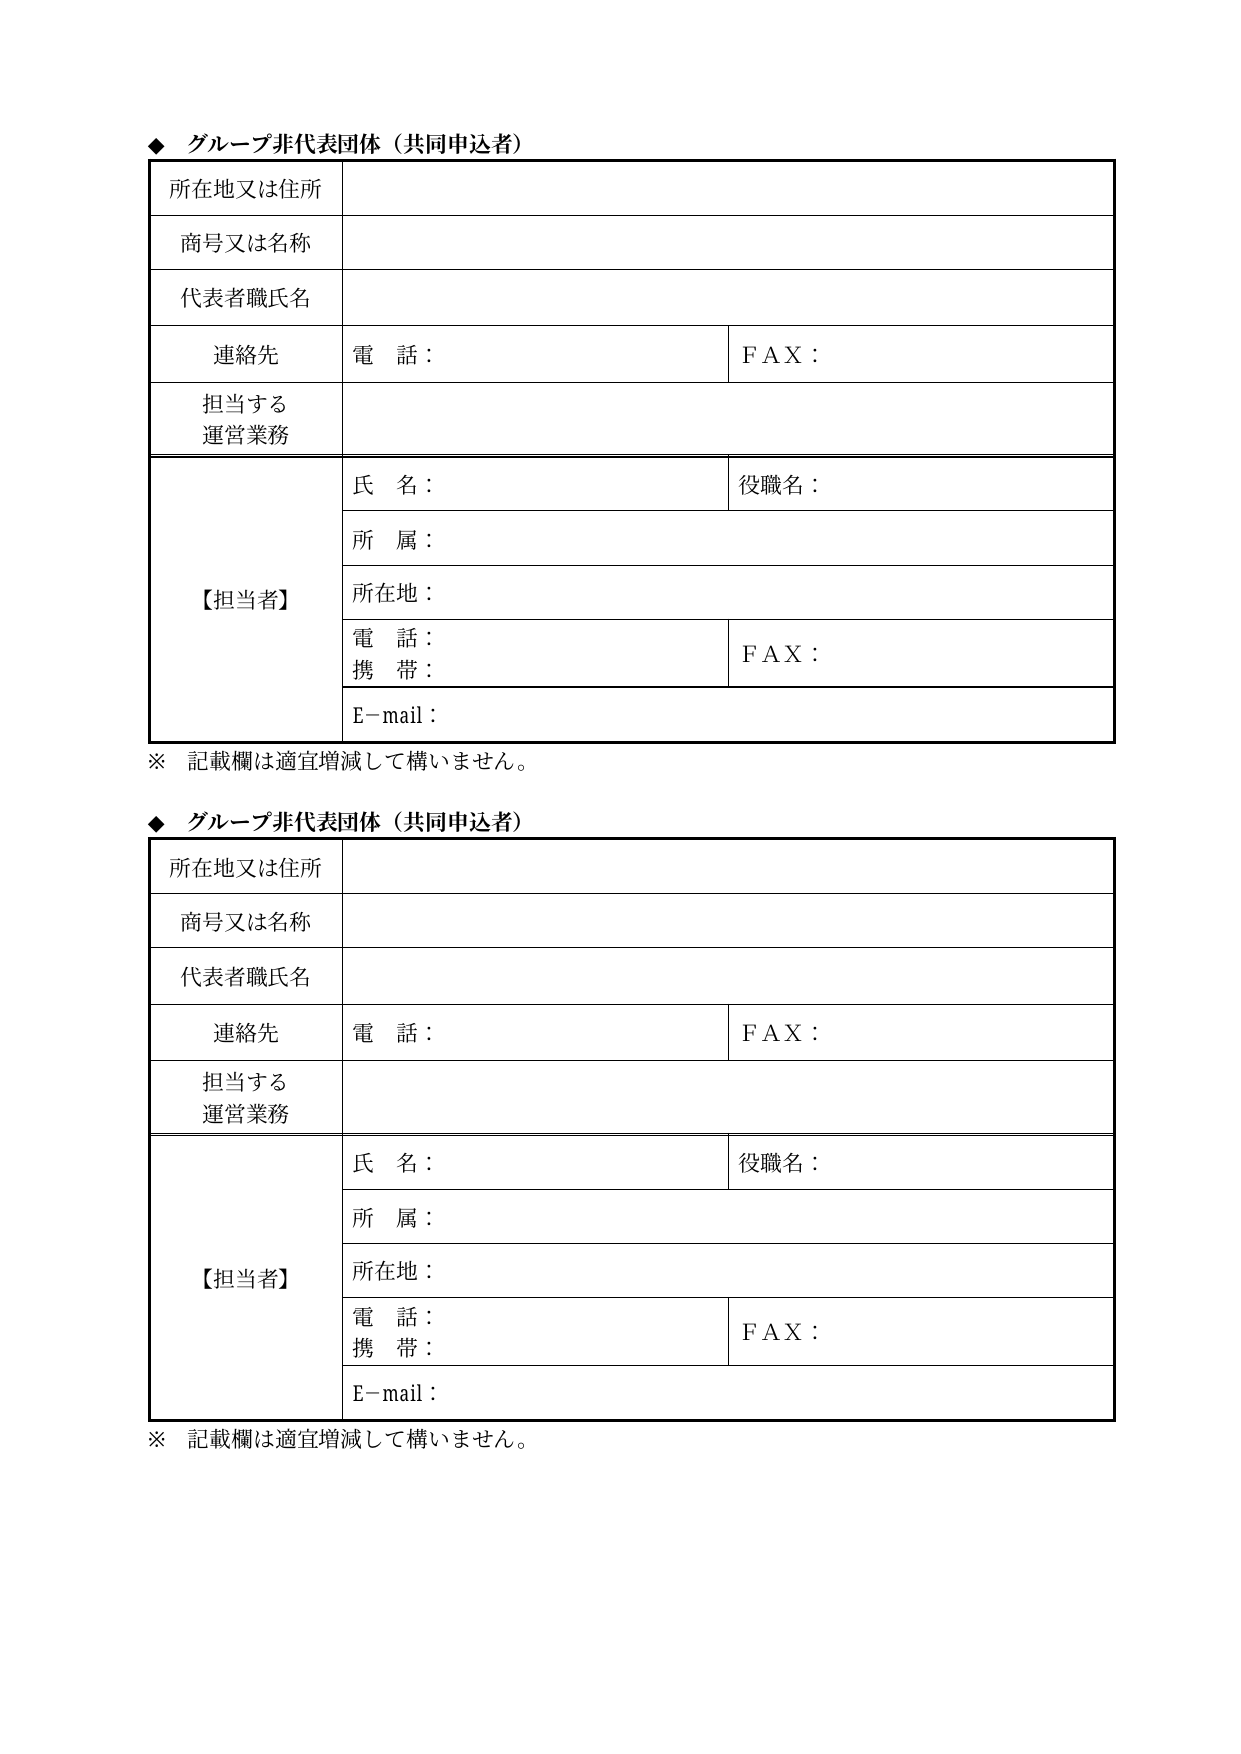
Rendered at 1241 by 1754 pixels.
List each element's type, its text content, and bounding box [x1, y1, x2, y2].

table_cell 電 話： 携 帯： [343, 1298, 728, 1365]
table_cell 役職名： [729, 458, 1113, 510]
table_cell 氏 名： [343, 458, 728, 510]
table_header 所在地又は住所 [151, 840, 342, 893]
table_cell 【担当者】 [151, 1136, 342, 1419]
table_cell ＦＡＸ： [729, 620, 1113, 686]
table_cell 連絡先 [151, 326, 342, 382]
table_cell ＦＡＸ： [729, 1005, 1113, 1060]
table_cell 商号又は名称 [151, 894, 342, 947]
text ※ 記載欄は適宜増減して構いません。 [148, 744, 1092, 776]
table_cell E－mail： [343, 1366, 1113, 1419]
table_cell 連絡先 [151, 1005, 342, 1060]
table_cell 氏 名： [343, 1136, 728, 1189]
table_cell 代表者職氏名 [151, 948, 342, 1003]
table_cell 電 話： 携 帯： [343, 620, 728, 686]
table_cell 所在地： [343, 1244, 1113, 1297]
table_cell ＦＡＸ： [729, 326, 1113, 382]
text ※ 記載欄は適宜増減して構いません。 [148, 1422, 1092, 1454]
table_cell [343, 948, 1113, 1003]
table_cell ＦＡＸ： [729, 1298, 1113, 1365]
table_cell 電 話： [343, 326, 728, 382]
table_cell 代表者職氏名 [151, 270, 342, 325]
table_cell [343, 1061, 1113, 1133]
table_header [343, 162, 1113, 214]
table_cell [343, 894, 1113, 947]
table_header [343, 840, 1113, 893]
table_cell E－mail： [343, 688, 1113, 741]
table_cell 担当する 運営業務 [151, 383, 342, 454]
text ◆ グループ非代表団体（共同申込者） [148, 805, 1092, 837]
table_cell 電 話： [343, 1005, 728, 1060]
text ◆ グループ非代表団体（共同申込者） [148, 127, 1092, 158]
table_cell 担当する 運営業務 [151, 1061, 342, 1133]
table_cell [343, 383, 1113, 454]
table_cell 所 属： [343, 511, 1113, 564]
table_cell [343, 270, 1113, 325]
table_cell 所在地： [343, 566, 1113, 618]
table_cell 所 属： [343, 1190, 1113, 1243]
table_cell [343, 216, 1113, 269]
table_cell 【担当者】 [151, 458, 342, 741]
table_cell 役職名： [729, 1136, 1113, 1189]
table_header 所在地又は住所 [151, 162, 342, 214]
table_cell 商号又は名称 [151, 216, 342, 269]
